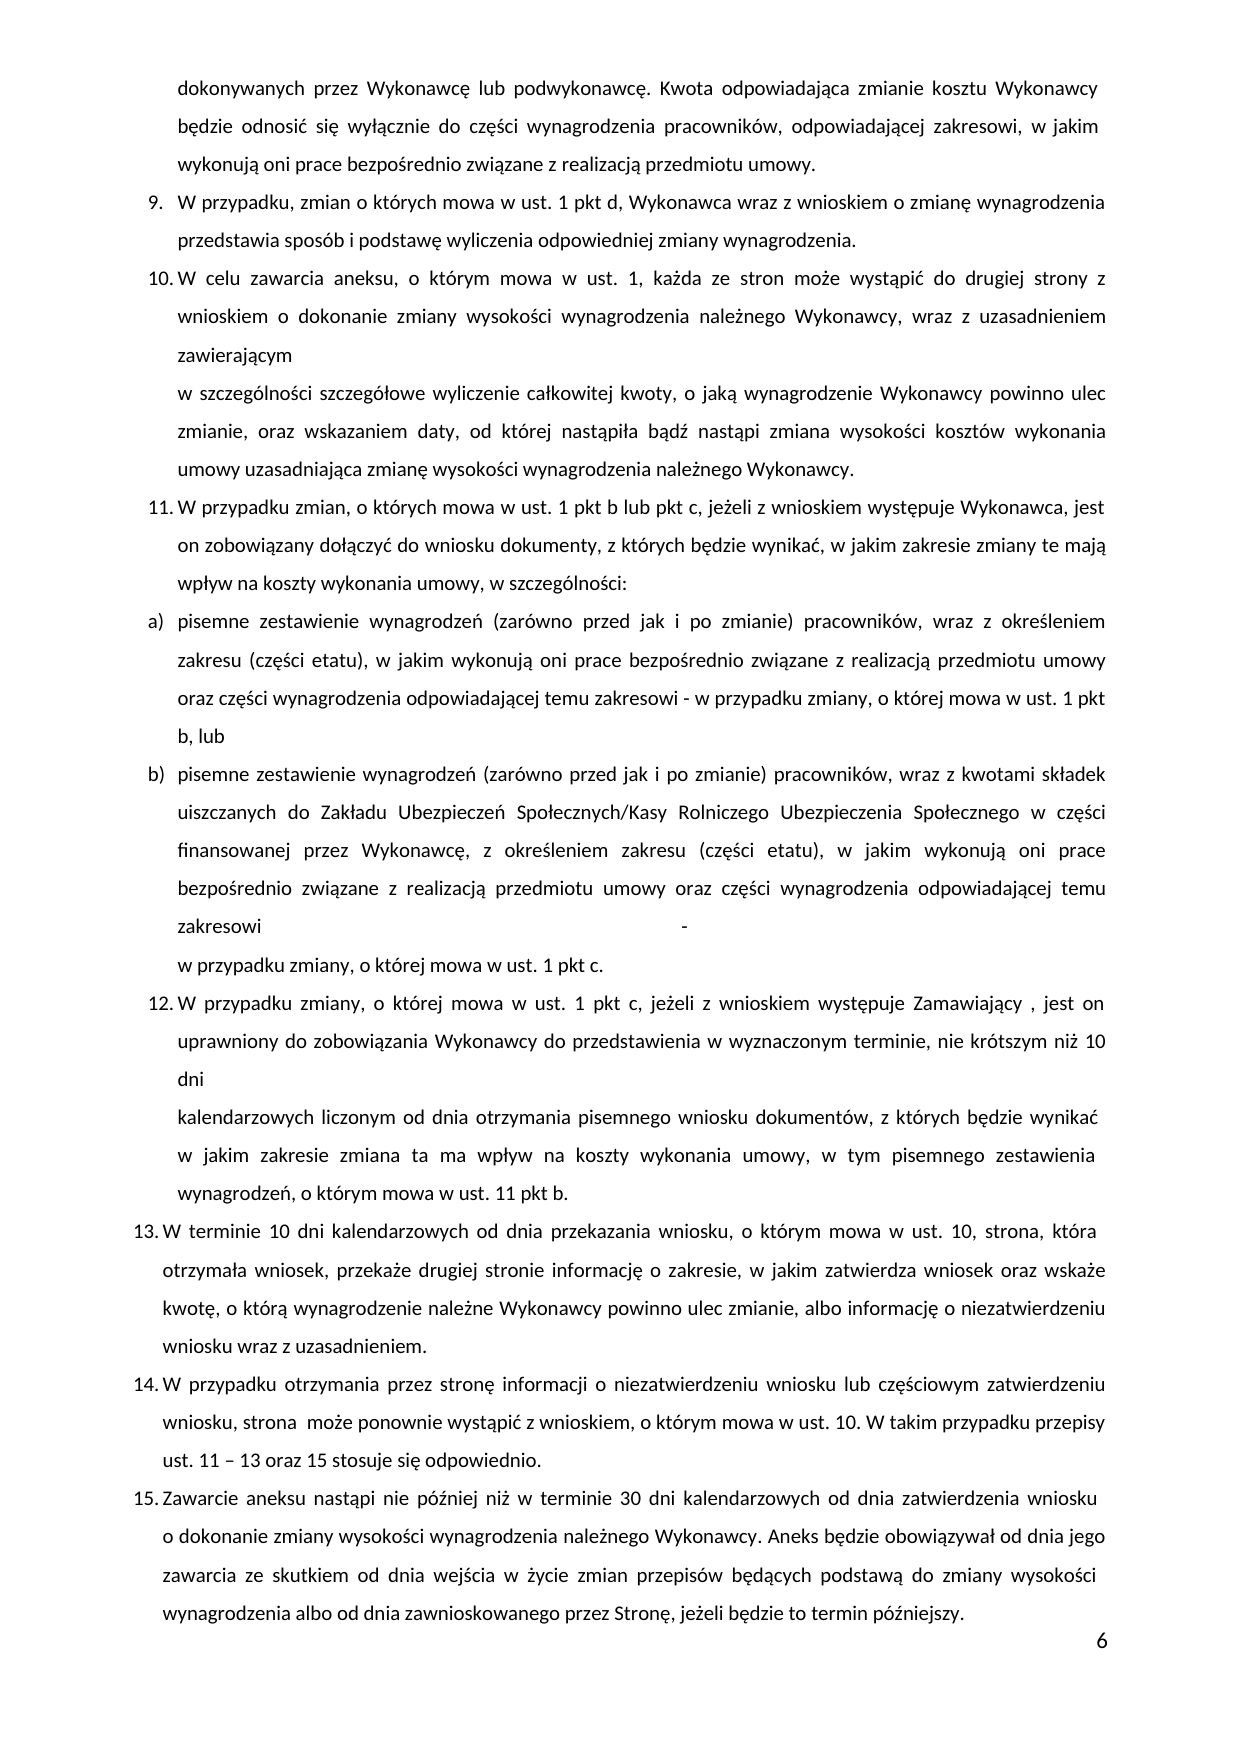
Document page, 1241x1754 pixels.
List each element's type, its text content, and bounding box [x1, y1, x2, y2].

list W celu zawarcia aneksu, o którym mowa w ust. 1, każda ze stron może wystąpić do drugiej strony z wnioskiem o dokonanie zmiany wysokości wynagrodzenia należnego Wykonawcy, wraz z uzasadnieniem zawierającym w szczególności szczegółowe wyliczenie całkowitej kwoty, o jaką wynagrodzenie Wykonawcy powinno ulec zmianie, oraz wskazaniem daty, od której nastąpiła bądź nastąpi zmiana wysokości kosztów wykonania umowy uzasadniająca zmianę wysokości wynagrodzenia należnego Wykonawcy. [148, 266, 1107, 482]
list W przypadku zmiany, o której mowa w ust. 1 pkt c, jeżeli z wnioskiem występuje Zamawiający , jest on uprawniony do zobowiązania Wykonawcy do przedstawienia w wyznaczonym terminie, nie krótszym niż 10 dni kalendarzowych liczonym od dnia otrzymania pisemnego wniosku dokumentów, z których będzie wynikać w jakim zakresie zmiana ta ma wpływ na koszty wykonania umowy, w tym pisemnego zestawienia wynagrodzeń, o którym mowa w ust. 11 pkt b. [148, 990, 1107, 1206]
list pisemne zestawienie wynagrodzeń (zarówno przed jak i po zmianie) pracowników, wraz z określeniem zakresu (części etatu), w jakim wykonują oni prace bezpośrednio związane z realizacją przedmiotu umowy oraz części wynagrodzenia odpowiadającej temu zakresowi - w przypadku zmiany, o której mowa w ust. 1 pkt b, lub [148, 609, 1107, 748]
list W terminie 10 dni kalendarzowych od dnia przekazania wniosku, o którym mowa w ust. 10, strona, która otrzymała wniosek, przekaże drugiej stronie informację o zakresie, w jakim zatwierdza wniosek oraz wskaże kwotę, o którą wynagrodzenie należne Wykonawcy powinno ulec zmianie, albo informację o niezatwierdzeniu wniosku wraz z uzasadnieniem. [133, 1219, 1107, 1358]
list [148, 75, 1107, 177]
list W przypadku zmian, o których mowa w ust. 1 pkt b lub pkt c, jeżeli z wnioskiem występuje Wykonawca, jest on zobowiązany dołączyć do wniosku dokumenty, z których będzie wynikać, w jakim zakresie zmiany te mają wpływ na koszty wykonania umowy, w szczególności: [148, 494, 1107, 596]
list W przypadku, zmian o których mowa w ust. 1 pkt d, Wykonawca wraz z wnioskiem o zmianę wynagrodzenia przedstawia sposób i podstawę wyliczenia odpowiedniej zmiany wynagrodzenia. [148, 189, 1107, 253]
list pisemne zestawienie wynagrodzeń (zarówno przed jak i po zmianie) pracowników, wraz z kwotami składek uiszczanych do Zakładu Ubezpieczeń Społecznych/Kasy Rolniczego Ubezpieczenia Społecznego w części finansowanej przez Wykonawcę, z określeniem zakresu (części etatu), w jakim wykonują oni prace bezpośrednio związane z realizacją przedmiotu umowy oraz części wynagrodzenia odpowiadającej temu zakresowi - w przypadku zmiany, o której mowa w ust. 1 pkt c. [148, 761, 1107, 977]
list Zawarcie aneksu nastąpi nie później niż w terminie 30 dni kalendarzowych od dnia zatwierdzenia wniosku o dokonanie zmiany wysokości wynagrodzenia należnego Wykonawcy. Aneks będzie obowiązywał od dnia jego zawarcia ze skutkiem od dnia wejścia w życie zmian przepisów będących podstawą do zmiany wysokości wynagrodzenia albo od dnia zawnioskowanego przez Stronę, jeżeli będzie to termin późniejszy. [133, 1486, 1107, 1625]
list W przypadku otrzymania przez stronę informacji o niezatwierdzeniu wniosku lub częściowym zatwierdzeniu wniosku, strona może ponownie wystąpić z wnioskiem, o którym mowa w ust. 10. W takim przypadku przepisy ust. 11 – 13 oraz 15 stosuje się odpowiednio. [133, 1371, 1107, 1473]
